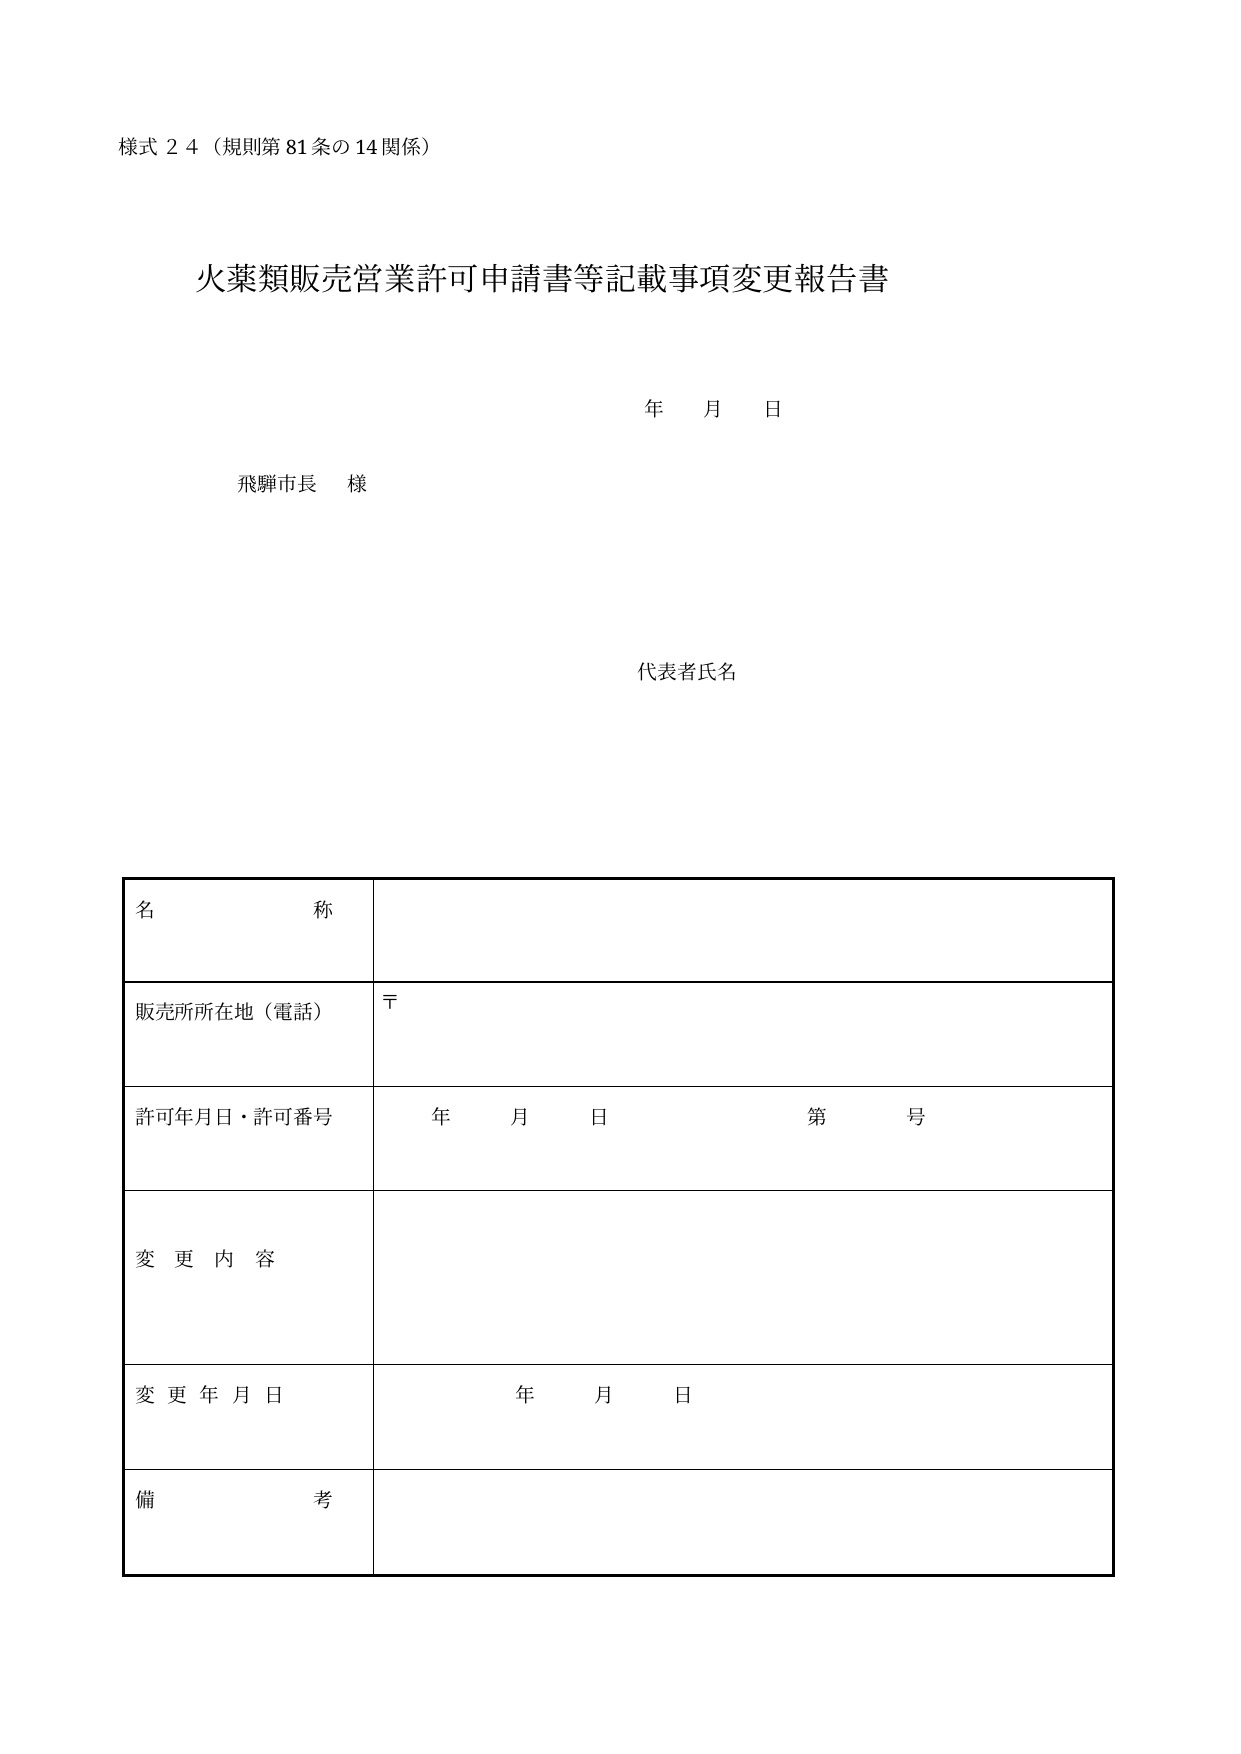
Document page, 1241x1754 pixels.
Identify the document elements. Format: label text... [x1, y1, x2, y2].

text 代表者氏名  [118, 652, 1122, 689]
table_cell 販売所所在地（電話） [125, 983, 373, 1086]
table_cell 変更内容 [125, 1191, 373, 1364]
text 火薬類販売営業許可申請書等記載事項変更報告書 [118, 239, 1122, 314]
table_cell 許可年月日・許可番号 [125, 1087, 373, 1190]
table_header 名 称 [125, 880, 373, 981]
text 年 月 日 [118, 389, 1122, 427]
table_cell [374, 1191, 1112, 1364]
table_cell 〒 [374, 983, 1112, 1086]
table_header [374, 880, 1112, 981]
table_cell 備 考 [125, 1470, 373, 1574]
table_cell [374, 1470, 1112, 1574]
table_cell 変更年月日 [125, 1365, 373, 1469]
text 様式 ２４（規則第81条の14関係） [118, 127, 1122, 164]
text 飛騨市長 様 [118, 464, 1122, 502]
table_cell 年 月 日 第 号 [374, 1087, 1112, 1190]
table_cell 年 月 日 [374, 1365, 1112, 1469]
